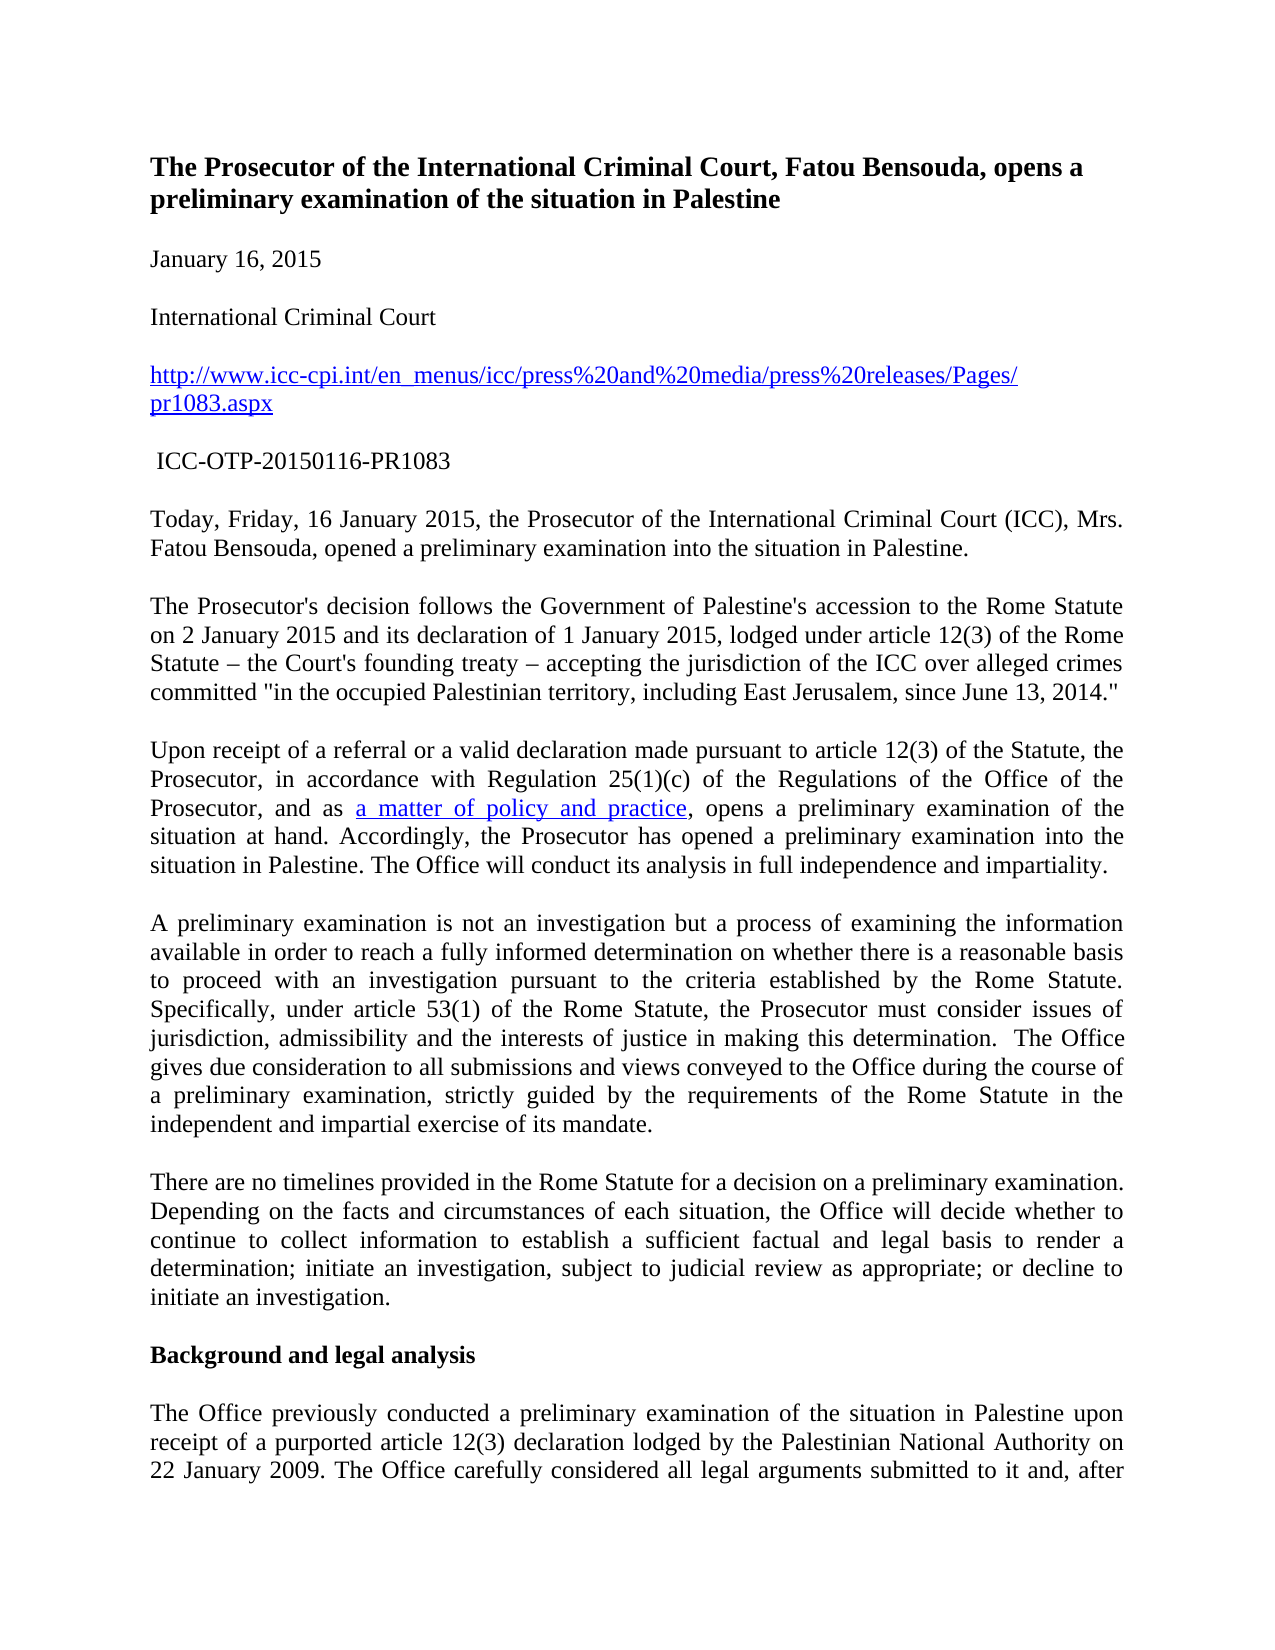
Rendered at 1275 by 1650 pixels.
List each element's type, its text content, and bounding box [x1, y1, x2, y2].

text The Prosecutor's decision follows the Government of Palestine's accession to the Rome Statute on 2 January 2015 and its declaration of 1 January 2015, lodged under article 12(3) of the Rome Statute – the Court's founding treaty – accepting the jurisdiction of the ICC over alleged crimes committed "in the occupied Palestinian territory, including East Jerusalem, since June 13, 2014." [150, 591, 1125, 706]
text http://www.icc-cpi.int/en_menus/icc/press%20and%20media/press%20releases/Pages/pr1083.aspx [150, 360, 1125, 417]
text Upon receipt of a referral or a valid declaration made pursuant to article 12(3) of the Statute, the Prosecutor, in accordance with Regulation 25(1)(c) of the Regulations of the Office of the Prosecutor, and as a matter of policy and practice, opens a preliminary examination of the situation at hand. Accordingly, the Prosecutor has opened a preliminary examination into the situation in Palestine. The Office will conduct its analysis in full independence and impartiality. [150, 735, 1125, 879]
text ICC-OTP-20150116-PR1083 [150, 446, 1125, 475]
text There are no timelines provided in the Rome Statute for a decision on a preliminary examination. Depending on the facts and circumstances of each situation, the Office will decide whether to continue to collect information to establish a sufficient factual and legal basis to render a determination; initiate an investigation, subject to judicial review as appropriate; or decline to initiate an investigation. [150, 1167, 1125, 1311]
text International Criminal Court [150, 302, 1125, 331]
text A preliminary examination is not an investigation but a process of examining the information available in order to reach a fully informed determination on whether there is a reasonable basis to proceed with an investigation pursuant to the criteria established by the Rome Statute. Specifically, under article 53(1) of the Rome Statute, the Prosecutor must consider issues of jurisdiction, admissibility and the interests of justice in making this determination. The Office gives due consideration to all submissions and views conveyed to the Office during the course of a preliminary examination, strictly guided by the requirements of the Rome Statute in the independent and impartial exercise of its mandate. [150, 908, 1125, 1138]
text The Prosecutor of the International Criminal Court, Fatou Bensouda, opens a preliminary examination of the situation in Palestine [150, 150, 1125, 215]
text Today, Friday, 16 January 2015, the Prosecutor of the International Criminal Court (ICC), Mrs. Fatou Bensouda, opened a preliminary examination into the situation in Palestine. [150, 504, 1125, 562]
text Background and legal analysis [150, 1340, 1125, 1369]
text January 16, 2015 [150, 244, 1125, 273]
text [150, 1398, 1125, 1484]
